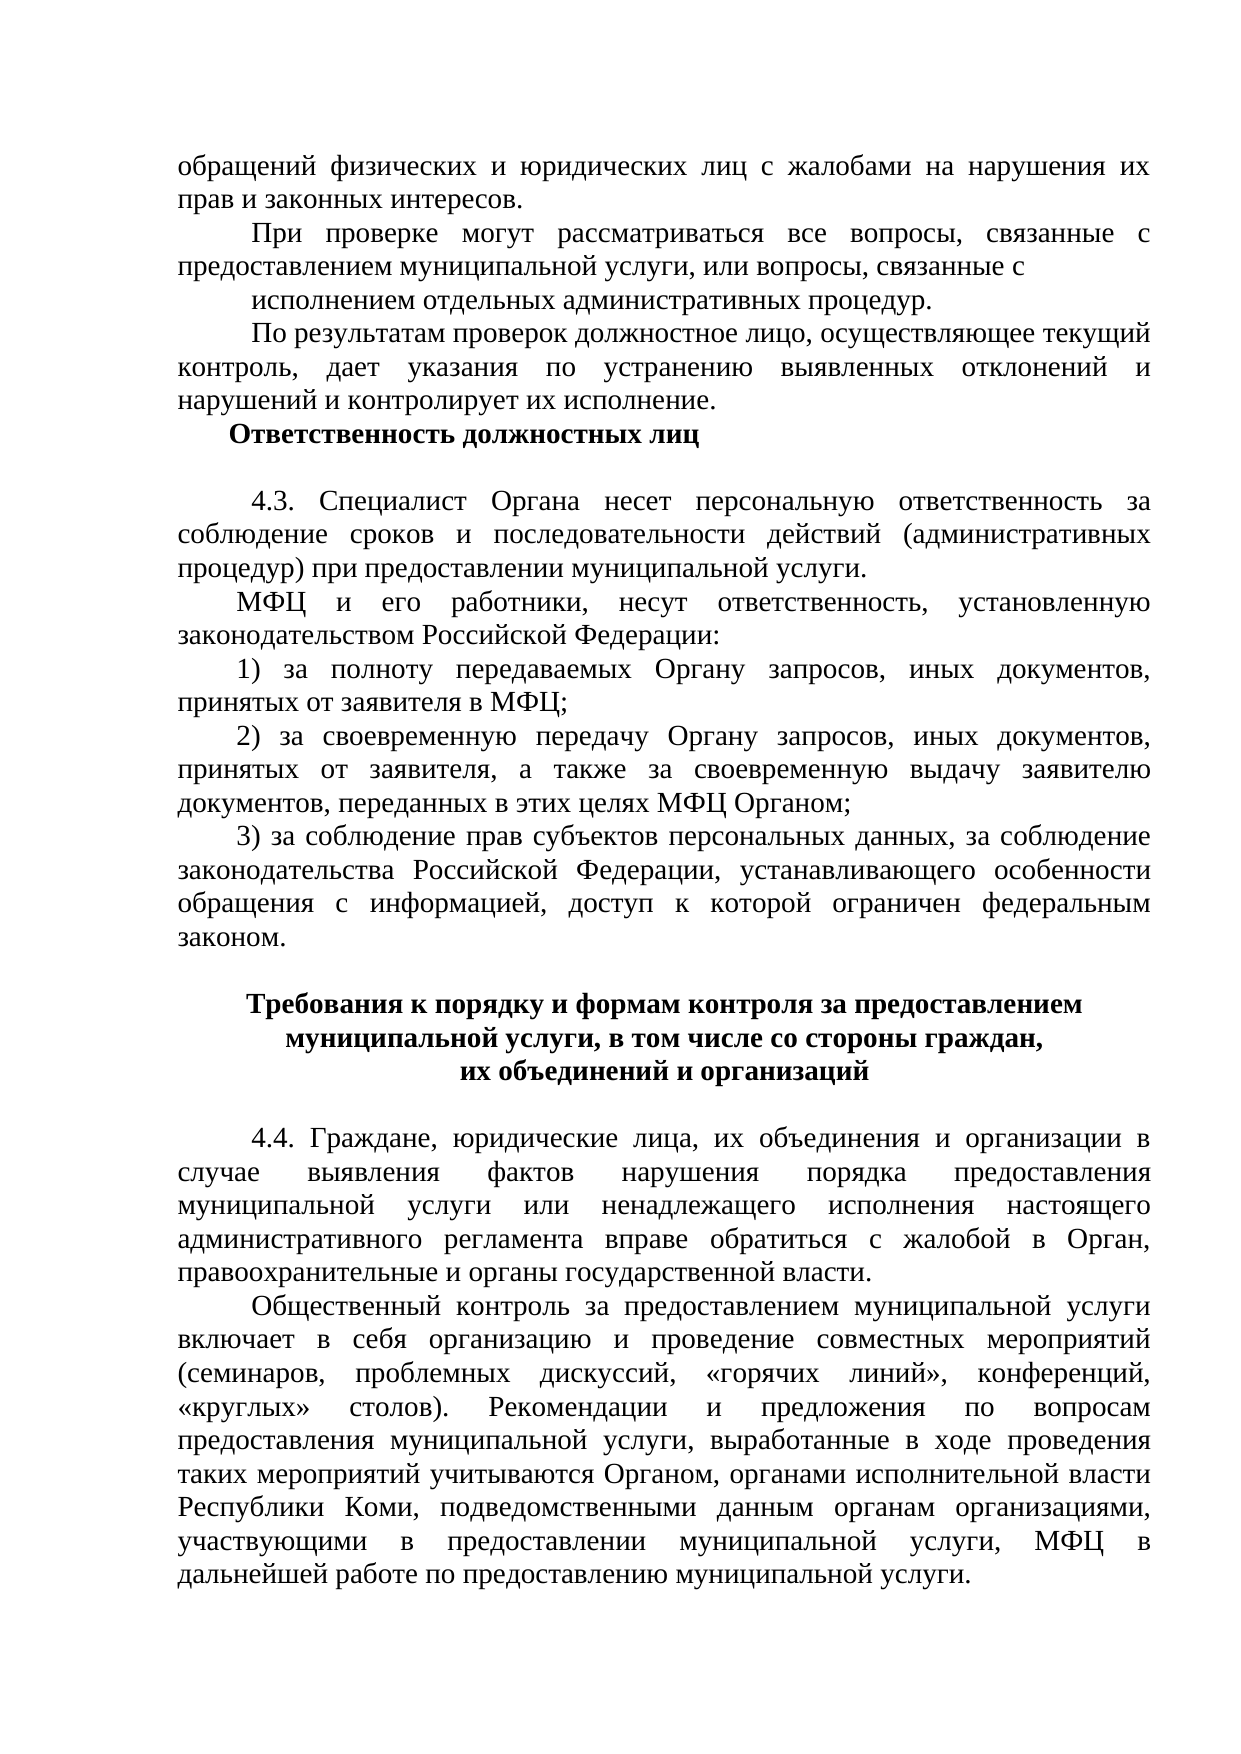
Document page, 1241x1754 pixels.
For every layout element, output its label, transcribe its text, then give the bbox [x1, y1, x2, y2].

text исполнением отдельных административных процедур. [177, 282, 1152, 315]
text 1) за полноту передаваемых Органу запросов, иных документов, принятых от заявителя в МФЦ; [177, 651, 1152, 718]
text 4.3. Специалист Органа несет персональную ответственность за соблюдение сроков и последовательности действий (административных процедур) при предоставлении муниципальной услуги. [177, 483, 1152, 584]
text Требования к порядку и формам контроля за предоставлением [177, 986, 1152, 1020]
text 3) за соблюдение прав субъектов персональных данных, за соблюдение законодательства Российской Федерации, устанавливающего особенности обращения с информацией, доступ к которой ограничен федеральным законом. [177, 818, 1152, 953]
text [177, 148, 1152, 215]
text муниципальной услуги, в том числе со стороны граждан, [177, 1020, 1152, 1053]
text По результатам проверок должностное лицо, осуществляющее текущий контроль, дает указания по устранению выявленных отклонений и нарушений и контролирует их исполнение. [177, 315, 1152, 416]
text 4.4. Граждане, юридические лица, их объединения и организации в случае выявления фактов нарушения порядка предоставления муниципальной услуги или ненадлежащего исполнения настоящего административного регламента вправе обратиться с жалобой в Орган, правоохранительные и органы государственной власти. [177, 1120, 1152, 1288]
text Общественный контроль за предоставлением муниципальной услуги включает в себя организацию и проведение совместных мероприятий (семинаров, проблемных дискуссий, «горячих линий», конференций, «круглых» столов). Рекомендации и предложения по вопросам предоставления муниципальной услуги, выработанные в ходе проведения таких мероприятий учитываются Органом, органами исполнительной власти Республики Коми, подведомственными данным органам организациями, участвующими в предоставлении муниципальной услуги, МФЦ в дальнейшей работе по предоставлению муниципальной услуги. [177, 1288, 1152, 1590]
text их объединений и организаций [177, 1053, 1152, 1087]
text При проверке могут рассматриваться все вопросы, связанные с предоставлением муниципальной услуги, или вопросы, связанные с [177, 215, 1152, 282]
text МФЦ и его работники, несут ответственность, установленную законодательством Российской Федерации: [177, 584, 1152, 651]
text Ответственность должностных лиц [177, 416, 1152, 449]
text 2) за своевременную передачу Органу запросов, иных документов, принятых от заявителя, а также за своевременную выдачу заявителю документов, переданных в этих целях МФЦ Органом; [177, 718, 1152, 818]
